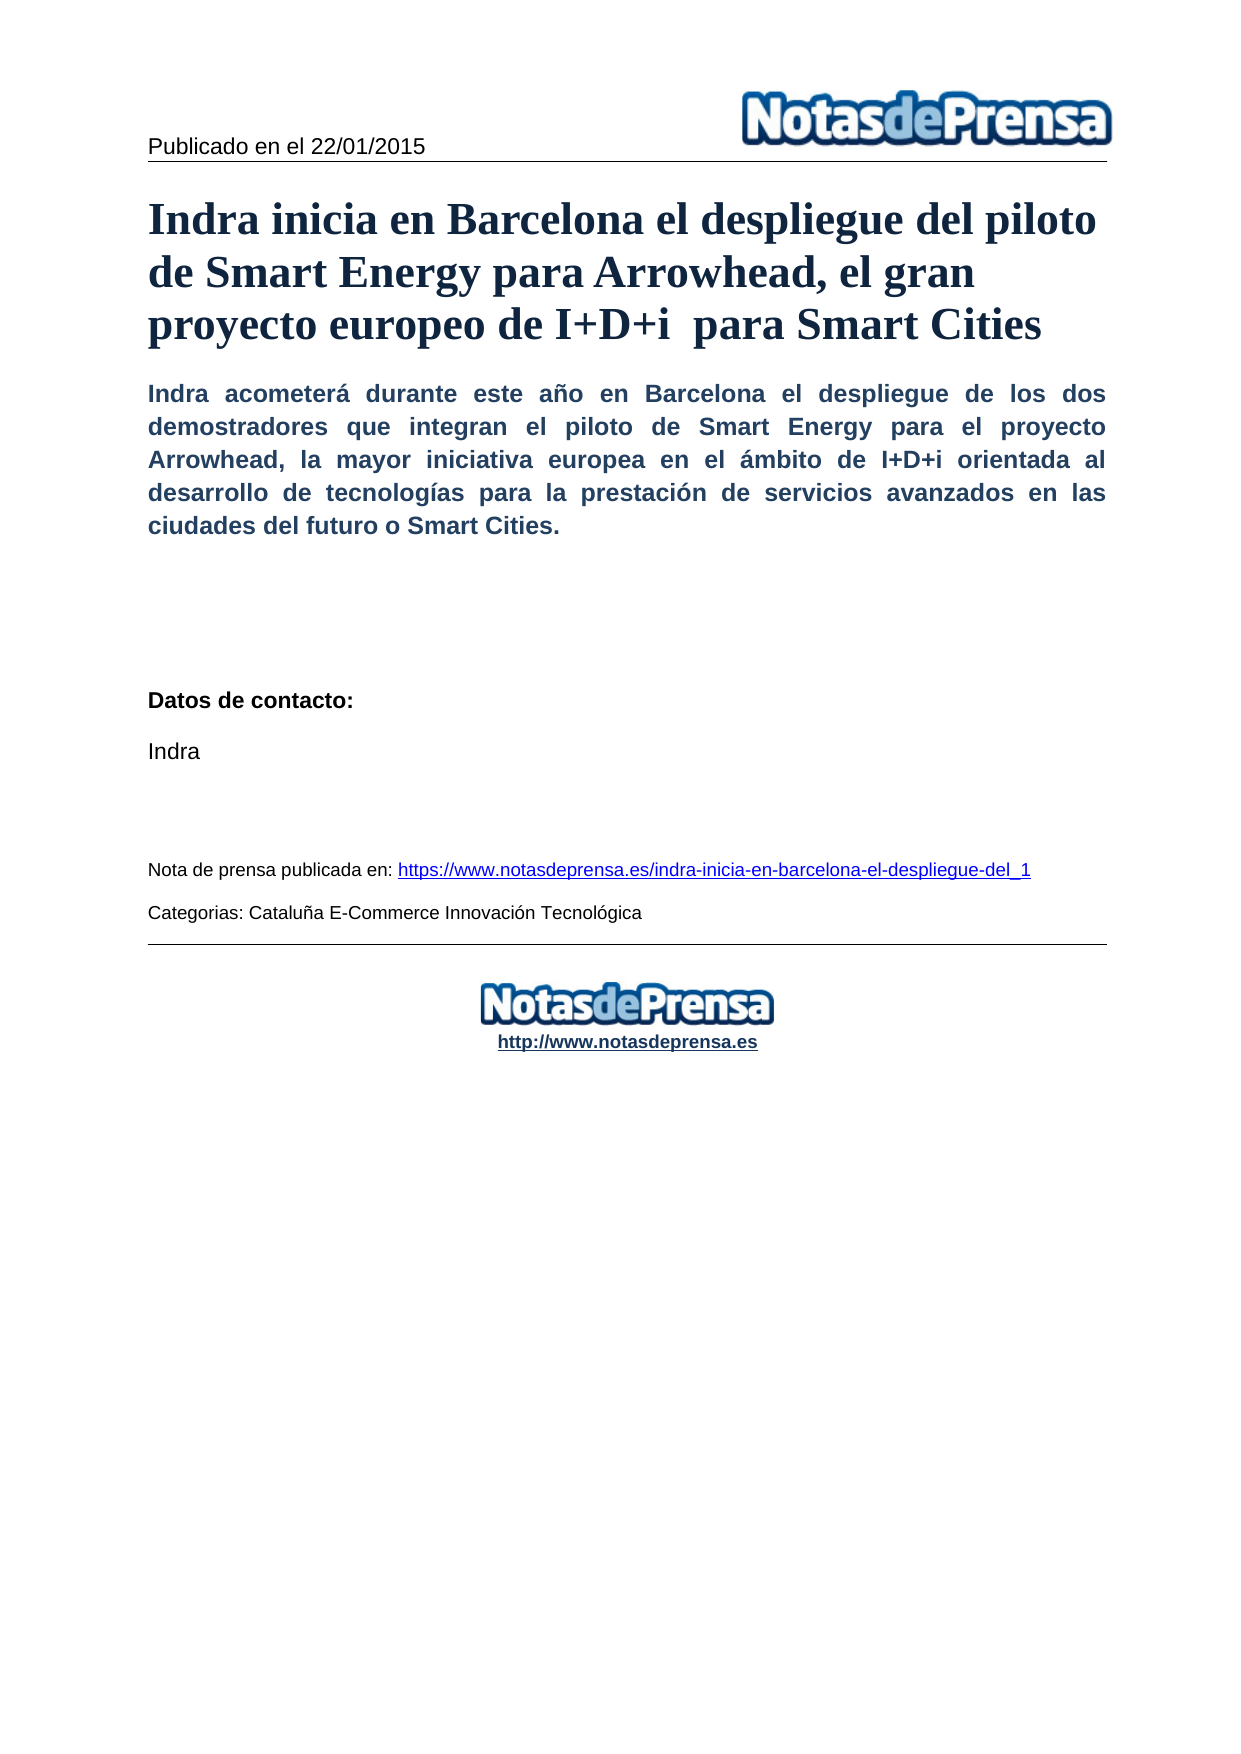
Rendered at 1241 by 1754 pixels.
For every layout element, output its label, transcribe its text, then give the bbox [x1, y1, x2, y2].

text Indra [148, 738, 1063, 764]
text Publicado en el 22/01/2015 [148, 133, 1107, 161]
text Nota de prensa publicada en: https://www.notasdeprensa.es/indra-inicia-en-barcelona-el-despliegue-del_1 [148, 859, 1107, 881]
text http://www.notasdeprensa.es [148, 1031, 1107, 1052]
subtitle Indra inicia en Barcelona el despliegue del piloto de Smart Energy para Arrowhead, el gran proyecto europeo de I+D+i para Smart Cities [148, 192, 1107, 350]
picture [480, 981, 775, 1027]
subtitle Indra acometerá durante este año en Barcelona el despliegue de los dos demostradores que integran el piloto de Smart Energy para el proyecto Arrowhead, la mayor iniciativa europea en el ámbito de I+D+i orientada al desarrollo de tecnologías para la prestación de servicios avanzados en las ciudades del futuro o Smart Cities. [148, 379, 1107, 540]
picture [742, 90, 1113, 148]
text Categorias: Cataluña E-Commerce Innovación Tecnológica [148, 901, 1107, 923]
text Datos de contacto: [148, 687, 1107, 713]
